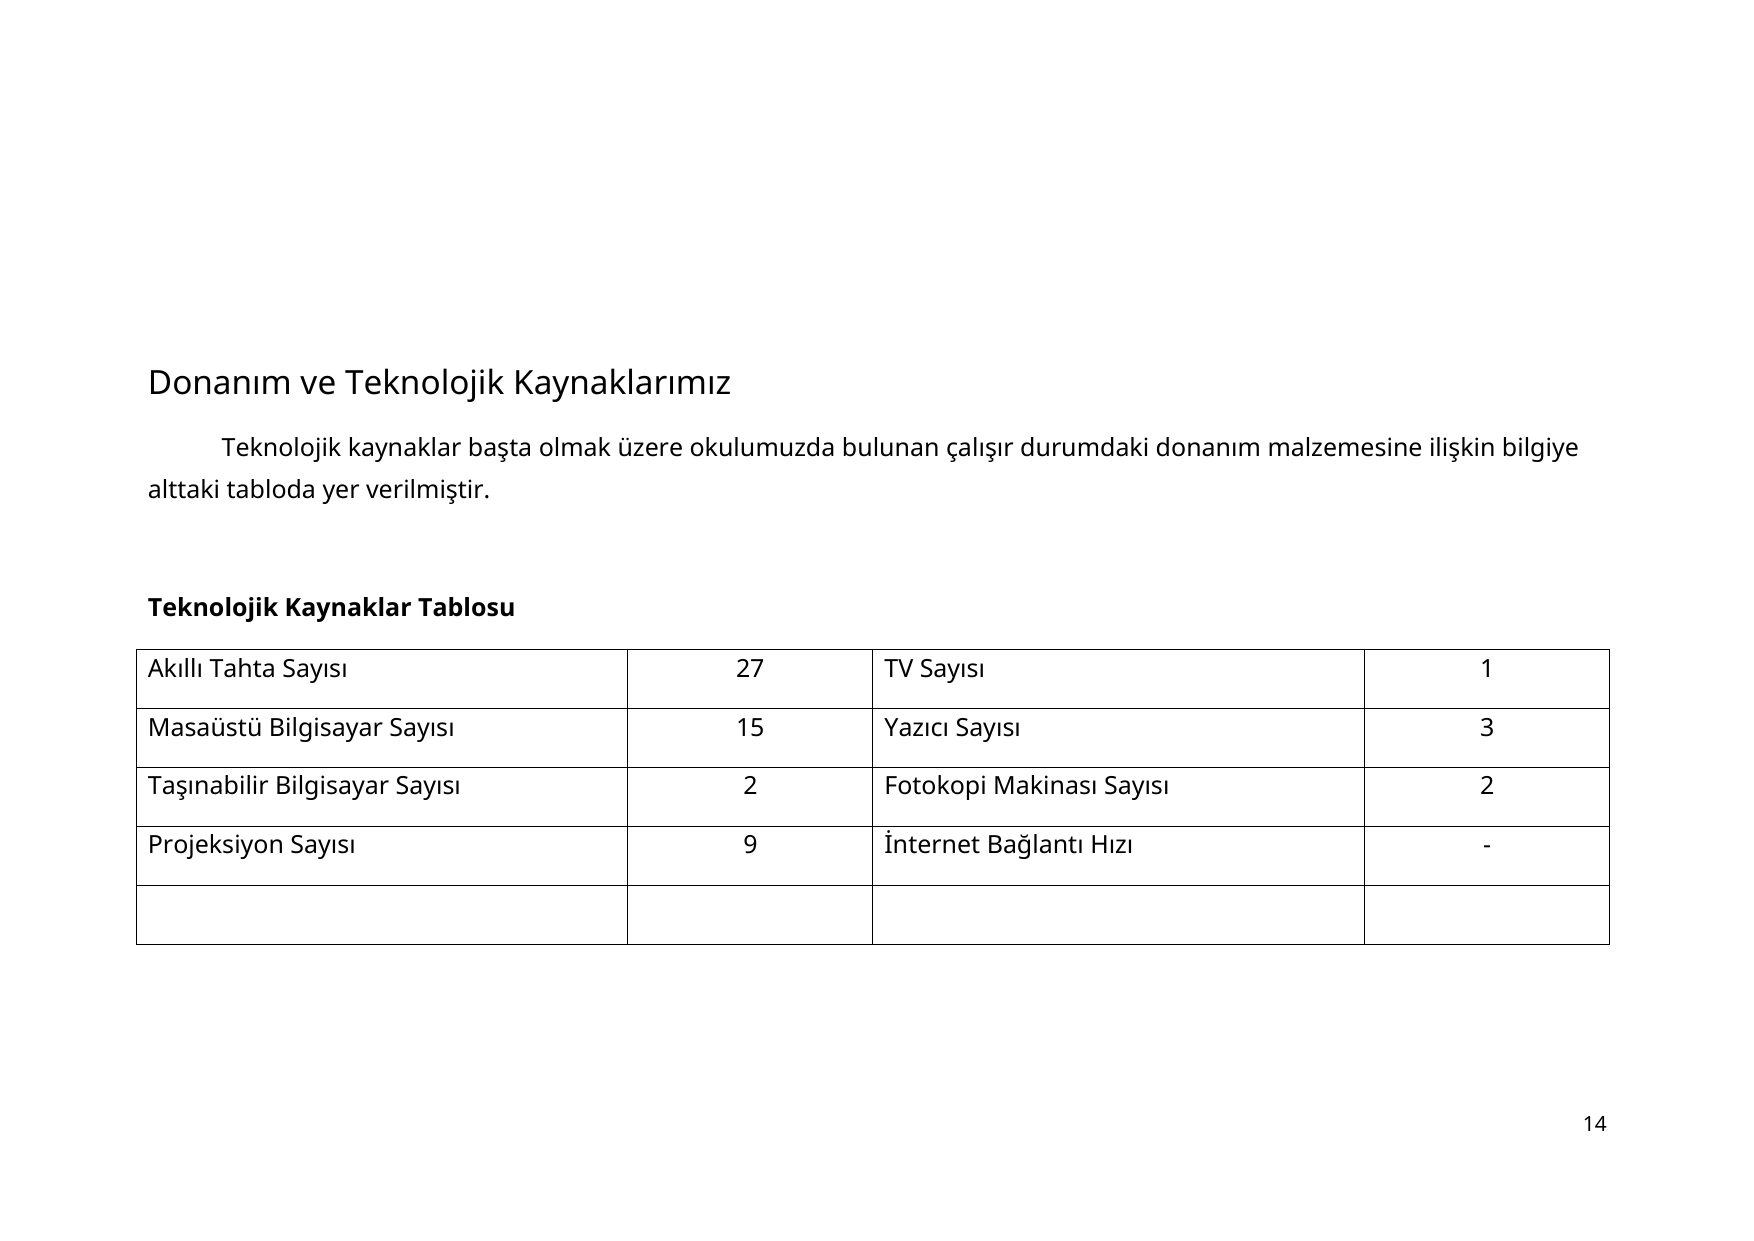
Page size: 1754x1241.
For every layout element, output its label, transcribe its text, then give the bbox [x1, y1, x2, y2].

table_cell [137, 886, 627, 943]
text Teknolojik kaynaklar başta olmak üzere okulumuzda bulunan çalışır durumdaki donanım malzemesine ilişkin bilgiye alttaki tabloda yer verilmiştir. [148, 429, 1606, 506]
table_cell [628, 886, 872, 943]
table_header Akıllı Tahta Sayısı [137, 650, 627, 708]
table_cell 15 [628, 709, 872, 767]
table_cell Taşınabilir Bilgisayar Sayısı [137, 768, 627, 826]
table_cell 2 [628, 768, 872, 826]
table_cell Yazıcı Sayısı [873, 709, 1364, 767]
table_header 27 [628, 650, 872, 708]
table_header 1 [1365, 650, 1609, 708]
table_cell Projeksiyon Sayısı [137, 827, 627, 885]
table_cell [873, 886, 1364, 943]
table_cell 3 [1365, 709, 1609, 767]
table_cell İnternet Bağlantı Hızı [873, 827, 1364, 885]
table_cell Masaüstü Bilgisayar Sayısı [137, 709, 627, 767]
table_cell 2 [1365, 768, 1609, 826]
table_cell - [1365, 827, 1609, 885]
table_header TV Sayısı [873, 650, 1364, 708]
table_cell 9 [628, 827, 872, 885]
table_cell [1365, 886, 1609, 943]
subtitle Donanım ve Teknolojik Kaynaklarımız [148, 359, 1606, 404]
text Teknolojik Kaynaklar Tablosu [148, 590, 1606, 624]
table_cell Fotokopi Makinası Sayısı [873, 768, 1364, 826]
